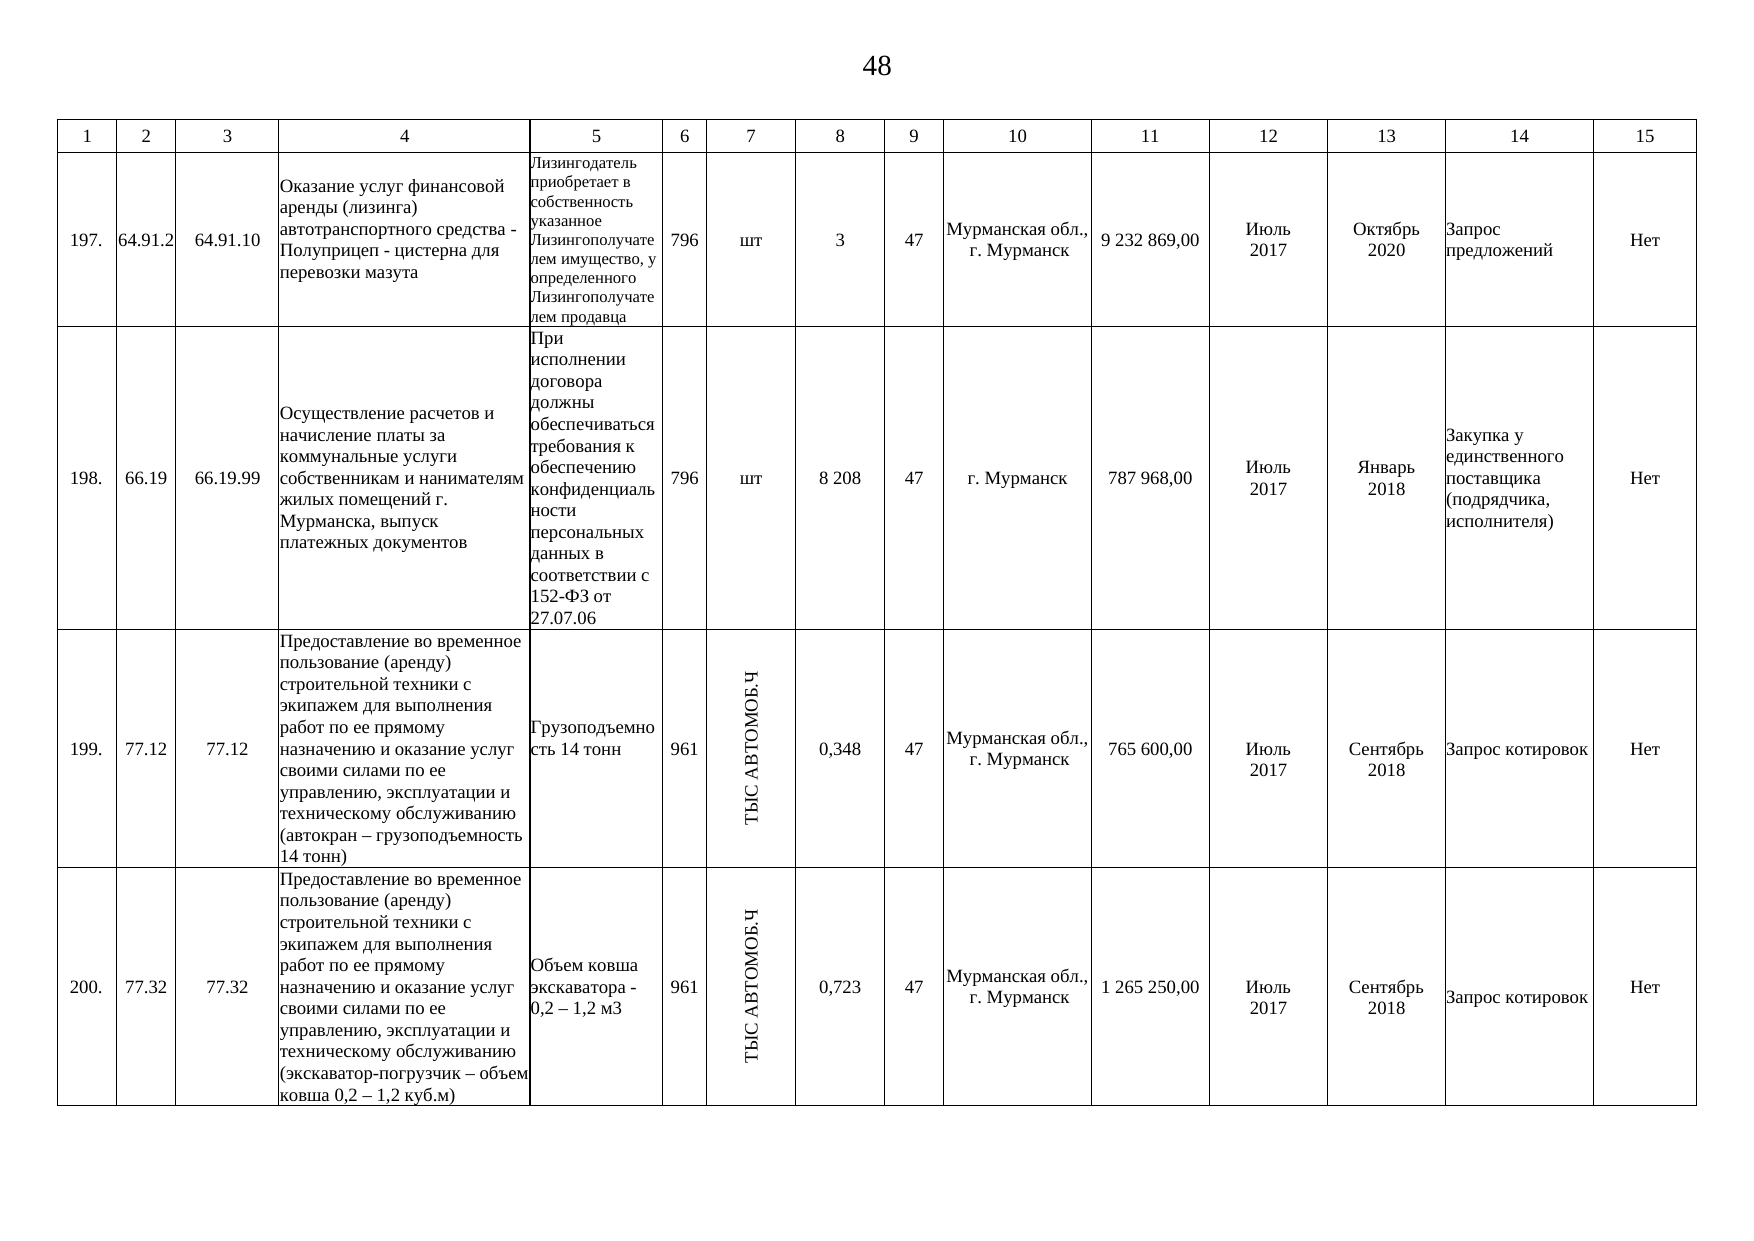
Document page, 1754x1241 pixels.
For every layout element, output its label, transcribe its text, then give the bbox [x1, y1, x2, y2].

table_header 14 [1446, 120, 1593, 152]
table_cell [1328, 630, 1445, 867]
table_header 2 [117, 120, 175, 152]
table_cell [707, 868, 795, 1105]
table_header 11 [1092, 120, 1209, 152]
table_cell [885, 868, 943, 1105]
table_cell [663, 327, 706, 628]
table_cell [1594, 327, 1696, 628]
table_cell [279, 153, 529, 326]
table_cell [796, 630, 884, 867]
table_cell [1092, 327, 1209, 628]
table_header 10 [944, 120, 1091, 152]
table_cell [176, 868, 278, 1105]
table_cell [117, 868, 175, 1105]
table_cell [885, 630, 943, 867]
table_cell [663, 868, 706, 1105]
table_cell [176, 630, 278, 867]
table_header 1 [58, 120, 116, 152]
table_header 5 [531, 120, 662, 152]
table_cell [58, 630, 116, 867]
table_header 6 [663, 120, 706, 152]
table_header 13 [1328, 120, 1445, 152]
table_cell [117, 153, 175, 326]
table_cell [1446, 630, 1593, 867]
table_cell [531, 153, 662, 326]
table_header 12 [1210, 120, 1327, 152]
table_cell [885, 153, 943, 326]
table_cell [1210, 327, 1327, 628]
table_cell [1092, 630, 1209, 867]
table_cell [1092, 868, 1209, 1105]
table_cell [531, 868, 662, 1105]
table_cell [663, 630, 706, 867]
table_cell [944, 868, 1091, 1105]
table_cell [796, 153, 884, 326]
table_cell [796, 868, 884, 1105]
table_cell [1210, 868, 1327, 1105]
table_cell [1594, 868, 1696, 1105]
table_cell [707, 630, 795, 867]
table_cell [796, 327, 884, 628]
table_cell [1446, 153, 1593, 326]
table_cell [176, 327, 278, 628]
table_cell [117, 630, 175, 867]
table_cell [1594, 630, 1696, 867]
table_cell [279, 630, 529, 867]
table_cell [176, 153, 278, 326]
table_header 4 [279, 120, 529, 152]
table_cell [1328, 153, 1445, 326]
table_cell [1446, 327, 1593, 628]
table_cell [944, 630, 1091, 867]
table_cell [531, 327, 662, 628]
table_header 7 [707, 120, 795, 152]
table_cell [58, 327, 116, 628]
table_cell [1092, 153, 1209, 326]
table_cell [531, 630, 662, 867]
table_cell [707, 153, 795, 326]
table_header 3 [176, 120, 278, 152]
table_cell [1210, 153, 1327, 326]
table_header 9 [885, 120, 943, 152]
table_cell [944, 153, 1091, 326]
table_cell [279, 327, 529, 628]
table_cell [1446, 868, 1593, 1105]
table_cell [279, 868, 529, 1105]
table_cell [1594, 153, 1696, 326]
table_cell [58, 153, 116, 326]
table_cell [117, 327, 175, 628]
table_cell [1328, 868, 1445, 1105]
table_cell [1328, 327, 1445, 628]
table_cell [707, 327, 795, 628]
table_header 8 [796, 120, 884, 152]
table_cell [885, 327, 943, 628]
table_header 15 [1594, 120, 1696, 152]
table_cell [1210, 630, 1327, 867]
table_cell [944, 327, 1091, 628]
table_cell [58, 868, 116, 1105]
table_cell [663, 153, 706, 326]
